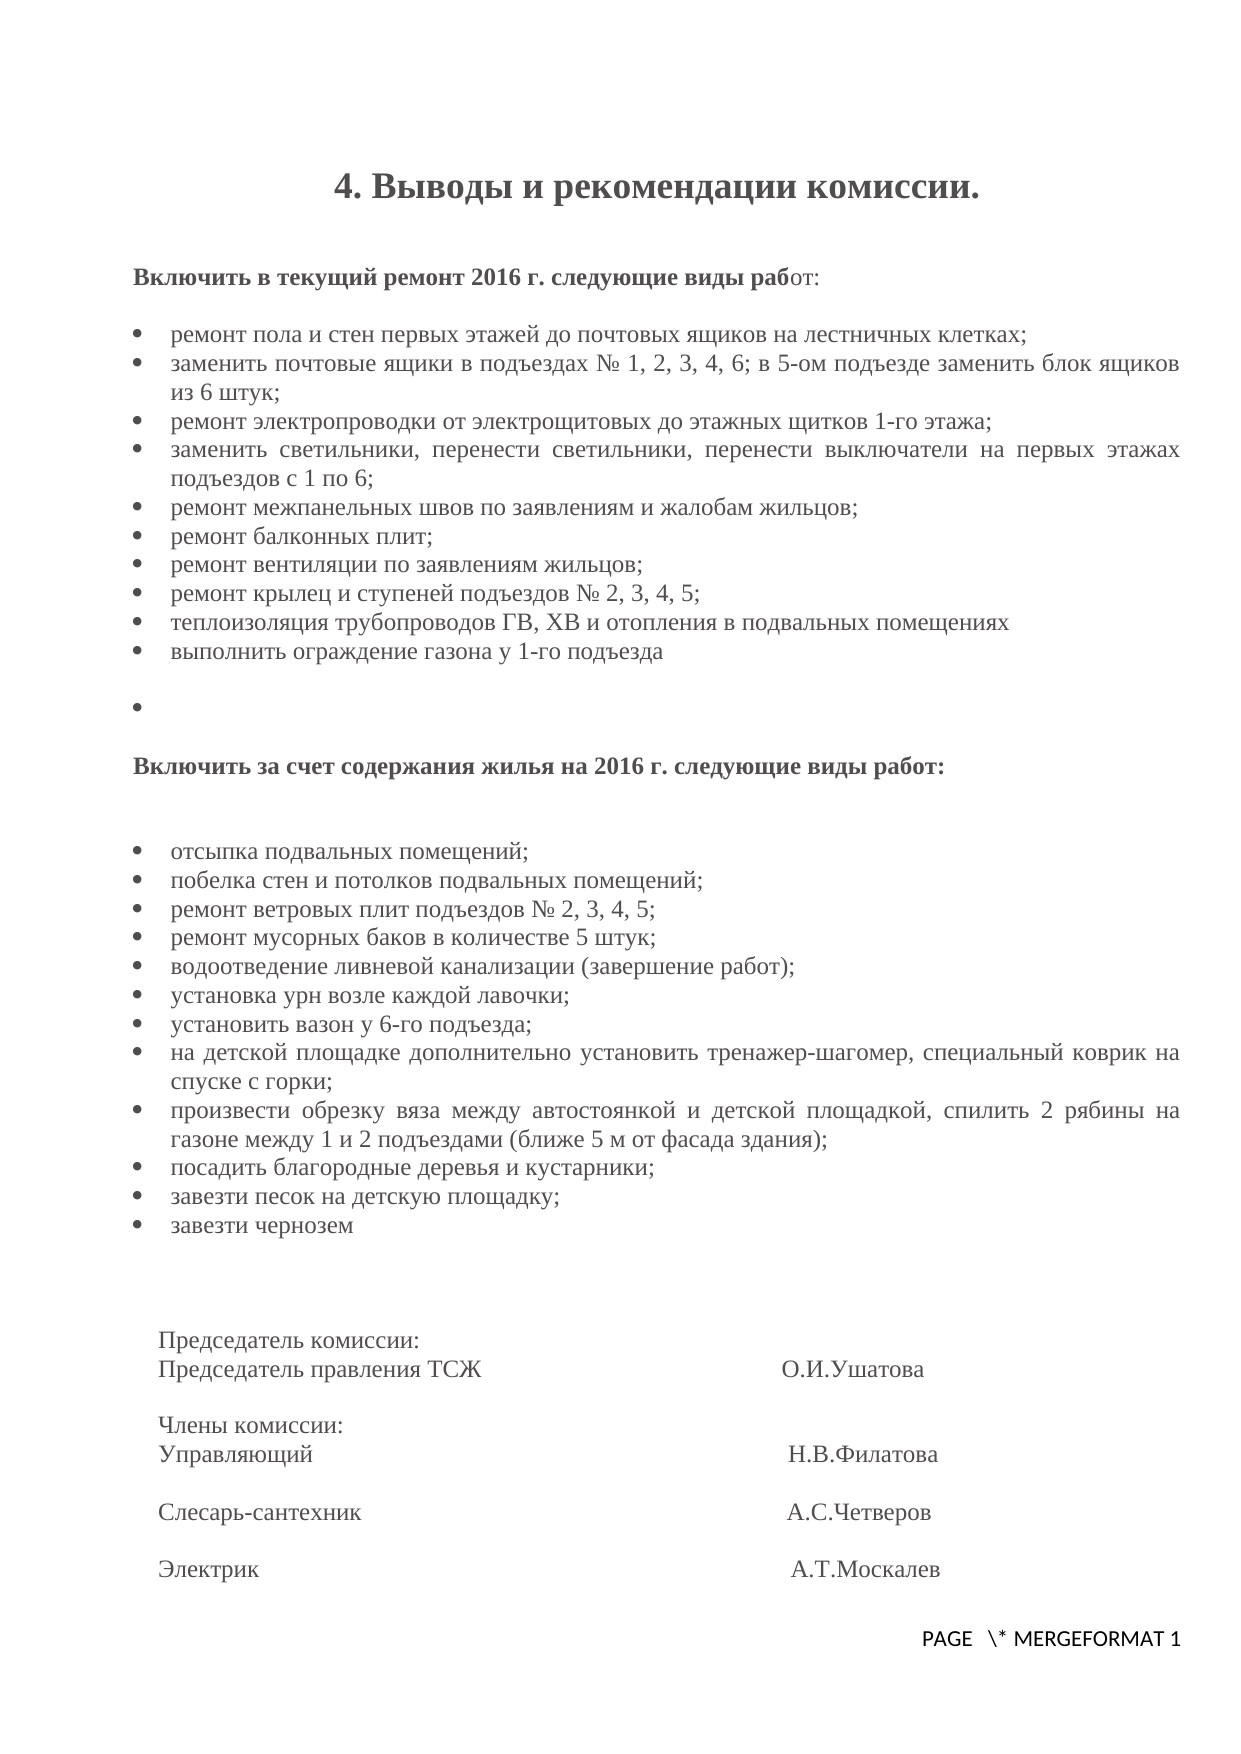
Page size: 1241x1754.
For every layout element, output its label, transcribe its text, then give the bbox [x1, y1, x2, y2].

list посадить благородные деревья и кустарники; [133, 1152, 1181, 1181]
list завезти чернозем [133, 1210, 1181, 1239]
text Управляющий Н.В.Филатова [133, 1439, 1181, 1468]
text 4. Выводы и рекомендации комиссии. [133, 164, 1181, 207]
list на детской площадке дополнительно установить тренажер-шагомер, специальный коврик на спуске с горки; [133, 1037, 1181, 1095]
list произвести обрезку вяза между автостоянкой и детской площадкой, спилить 2 рябины на газоне между 1 и 2 подъездами (ближе 5 м от фасада здания); [133, 1095, 1181, 1152]
list завезти песок на детскую площадку; [133, 1181, 1181, 1210]
list побелка стен и потолков подвальных помещений; [133, 865, 1181, 894]
text Включить за счет содержания жилья на 2016 г. следующие виды работ: [133, 751, 1181, 779]
list ремонт балконных плит; [133, 521, 1181, 549]
list установка урн возле каждой лавочки; [133, 980, 1181, 1009]
list теплоизоляция трубопроводов ГВ, ХВ и отопления в подвальных помещениях [133, 607, 1181, 636]
list ремонт межпанельных швов по заявлениям и жалобам жильцов; [133, 492, 1181, 521]
text Включить в текущий ремонт 2016 г. следующие виды работ: [133, 262, 1181, 291]
text Члены комиссии: [133, 1411, 1181, 1439]
list водоотведение ливневой канализации (завершение работ); [133, 951, 1181, 980]
list ремонт мусорных баков в количестве 5 штук; [133, 922, 1181, 951]
list заменить светильники, перенести светильники, перенести выключатели на первых этажах подъездов с 1 по 6; [133, 434, 1181, 492]
text Слесарь-сантехник А.С.Четверов [133, 1497, 1181, 1526]
list ремонт крылец и ступеней подъездов № 2, 3, 4, 5; [133, 578, 1181, 607]
text Председатель комиссии: [133, 1325, 1181, 1354]
list выполнить ограждение газона у 1-го подъезда [133, 636, 1181, 664]
list ремонт электропроводки от электрощитовых до этажных щитков 1-го этажа; [133, 406, 1181, 434]
list установить вазон у 6-го подъезда; [133, 1009, 1181, 1037]
text Председатель правления ТСЖ О.И.Ушатова [133, 1354, 1181, 1382]
list отсыпка подвальных помещений; [133, 836, 1181, 865]
text Электрик А.Т.Москалев [133, 1554, 1181, 1582]
list ремонт вентиляции по заявлениям жильцов; [133, 549, 1181, 578]
list ремонт пола и стен первых этажей до почтовых ящиков на лестничных клетках; [133, 319, 1181, 348]
list ремонт ветровых плит подъездов № 2, 3, 4, 5; [133, 894, 1181, 922]
list заменить почтовые ящики в подъездах № 1, 2, 3, 4, 6; в 5-ом подъезде заменить блок ящиков из 6 штук; [133, 348, 1181, 406]
